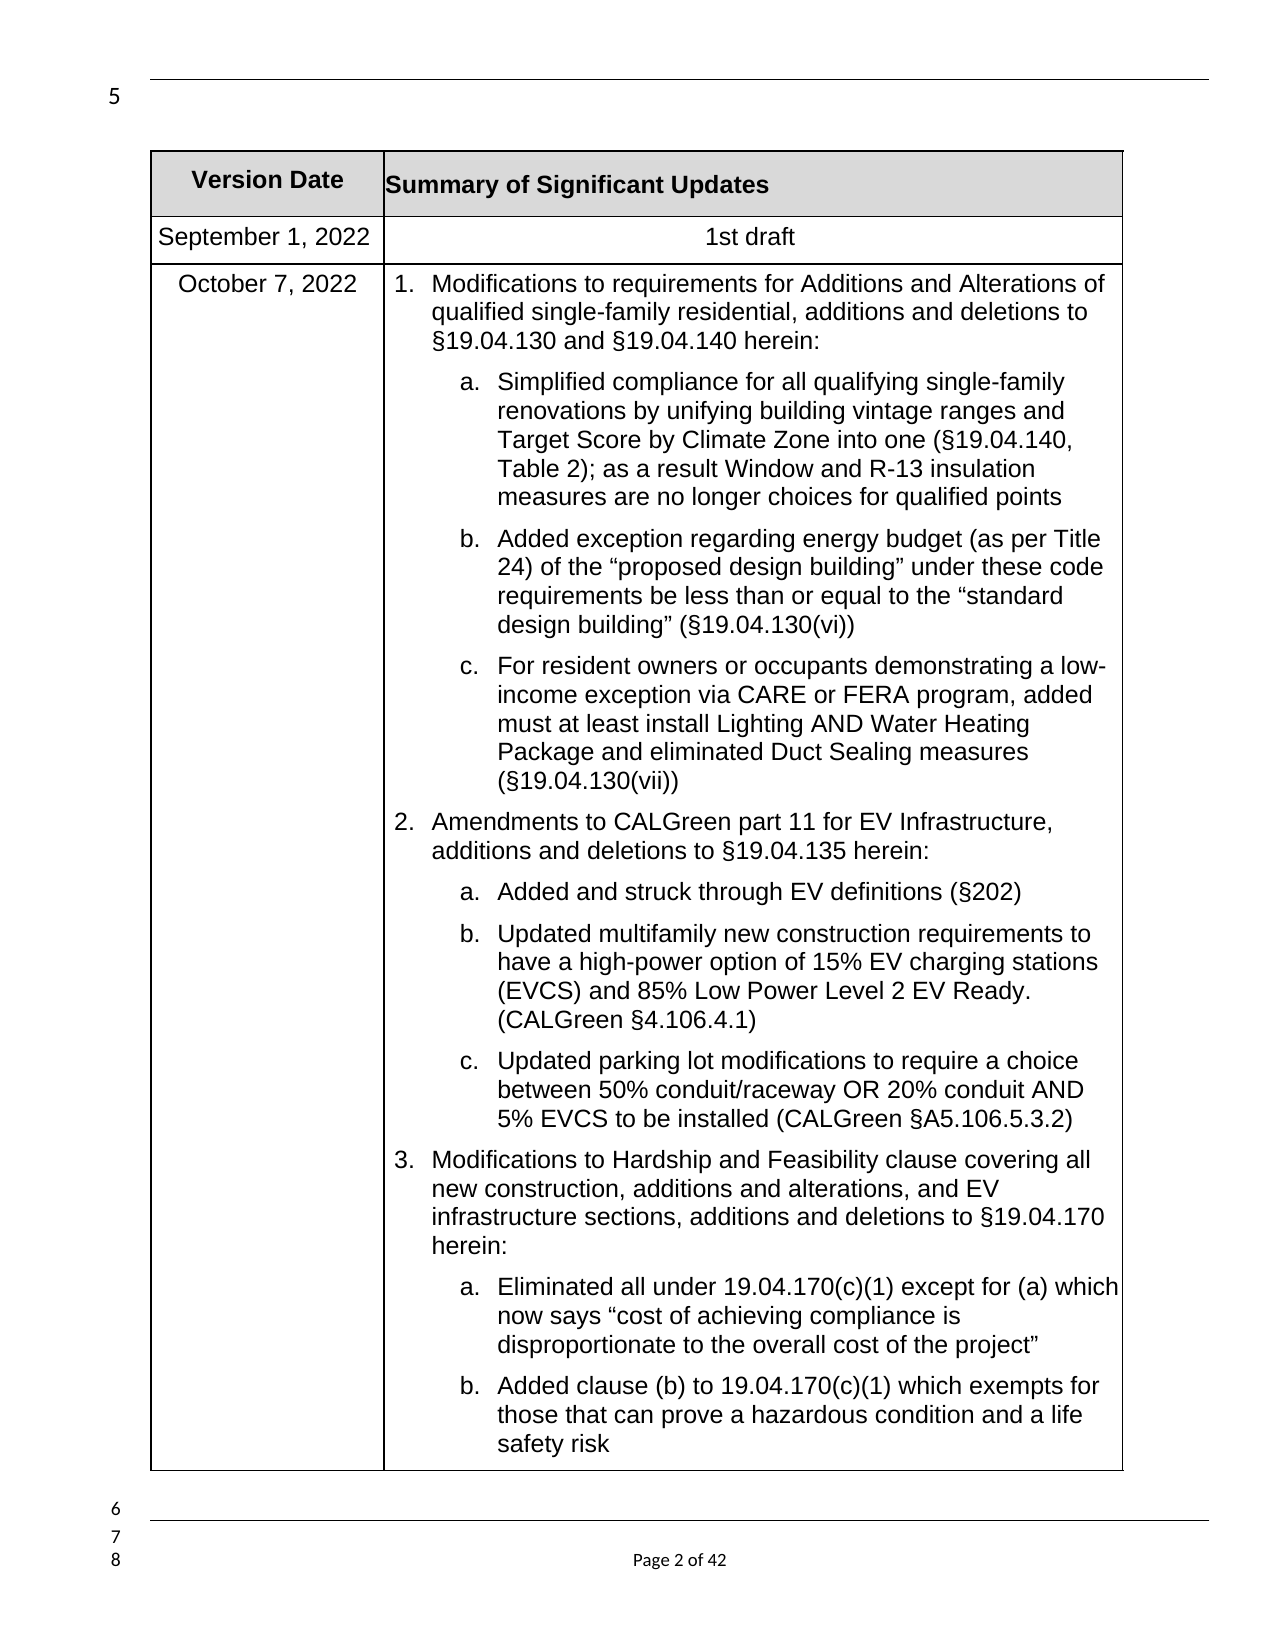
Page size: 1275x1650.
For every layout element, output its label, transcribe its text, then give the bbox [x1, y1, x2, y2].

table_cell Modifications to requirements for Additions and Alterations of qualified single-family residential, additions and deletions to §19.04.130 and §19.04.140 herein: Simplified compliance for all qualifying single-family renovations by unifying building vintage ranges and Target Score by Climate Zone into one (§19.04.140, Table 2); as a result Window and R-13 insulation measures are no longer choices for qualified points Added exception regarding energy budget (as per Title 24) of the “proposed design building” under these code requirements be less than or equal to the “standard design building” (§19.04.130(vi)) For resident owners or occupants demonstrating a low-income exception via CARE or FERA program, added must at least install Lighting AND Water Heating Package and eliminated Duct Sealing measures (§19.04.130(vii)) Amendments to CALGreen part 11 for EV Infrastructure, additions and deletions to §19.04.135 herein: Added and struck through EV definitions (§202) Updated multifamily new construction requirements to have a high-power option of 15% EV charging stations (EVCS) and 85% Low Power Level 2 EV Ready. (CALGreen §4.106.4.1) Updated parking lot modifications to require a choice between 50% conduit/raceway OR 20% conduit AND 5% EVCS to be installed (CALGreen §A5.106.5.3.2) Modifications to Hardship and Feasibility clause covering all new construction, additions and alterations, and EV infrastructure sections, additions and deletions to §19.04.170 herein: Eliminated all under 19.04.170(c)(1) except for (a) which now says “cost of achieving compliance is disproportionate to the overall cost of the project” Added clause (b) to 19.04.170(c)(1) which exempts for those that can prove a hazardous condition and a life safety risk [385, 265, 1122, 1470]
table_cell 1st draft [385, 217, 1122, 263]
table_cell October 7, 2022 [152, 265, 383, 1470]
table_cell September 1, 2022 [152, 217, 383, 263]
table_header Version Date [152, 152, 383, 216]
table_header Summary of Significant Updates [385, 152, 1122, 216]
